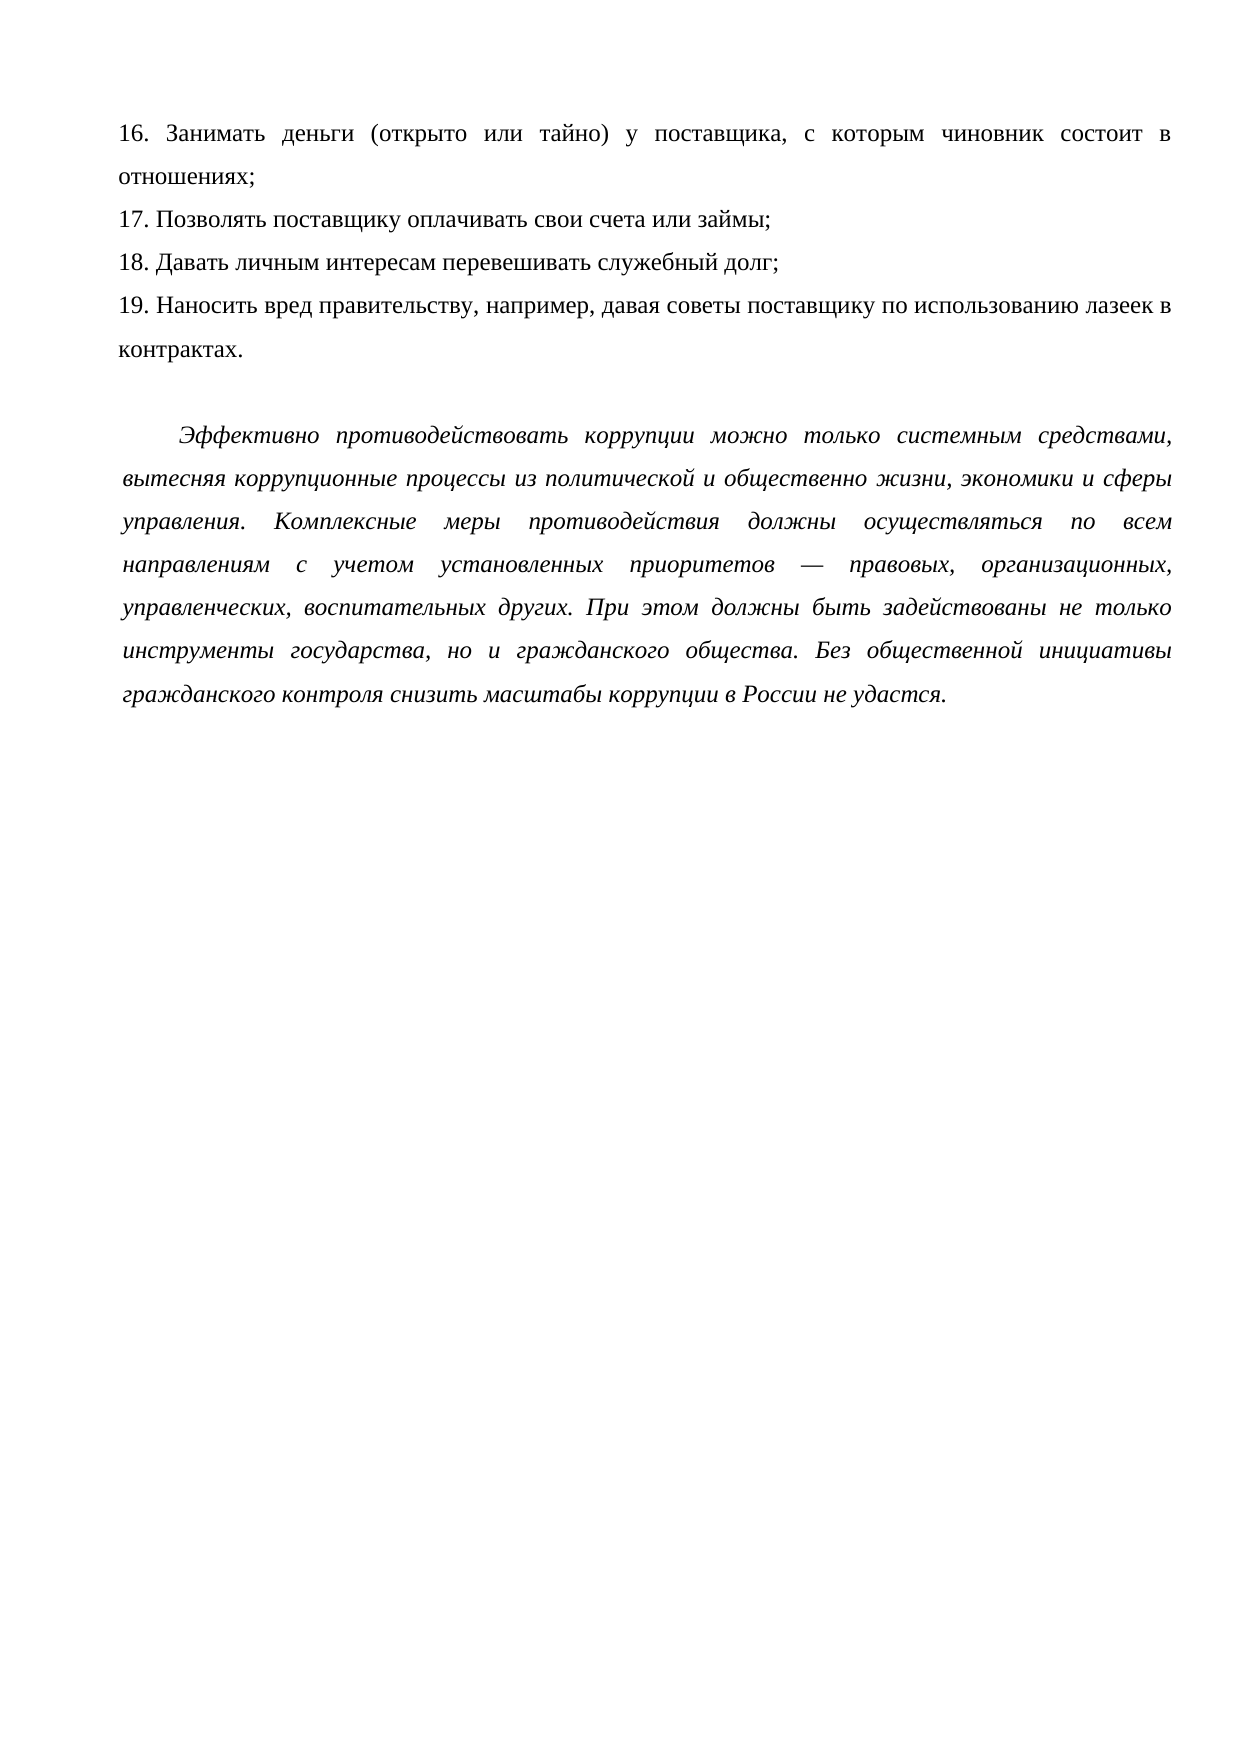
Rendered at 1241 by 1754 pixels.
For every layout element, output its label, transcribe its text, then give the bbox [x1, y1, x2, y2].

text 16. Занимать деньги (открыто или тайно) у поставщика, с которым чиновник состоит в отношениях; [118, 118, 1173, 190]
text 18. Давать личным интересам перевешивать служебный долг; [118, 247, 1181, 276]
text 17. Позволять поставщику оплачивать свои счета или займы; [118, 204, 1181, 233]
text Эффективно противодействовать коррупции можно только системным средствами, вытесняя коррупционные процессы из политической и общественно жизни, экономики и сферы управления. Комплексные меры противодействия должны осуществляться по всем направлениям с учетом установленных приоритетов — правовых, организационных, управленческих, воспитательных других. При этом должны быть задействованы не только инструменты государства, но и гражданского общества. Без общественной инициативы гражданского контроля снизить масштабы коррупции в России не удастся. [122, 420, 1173, 707]
text 19. Наносить вред правительству, например, давая советы поставщику по использованию лазеек в контрактах. [118, 291, 1173, 362]
